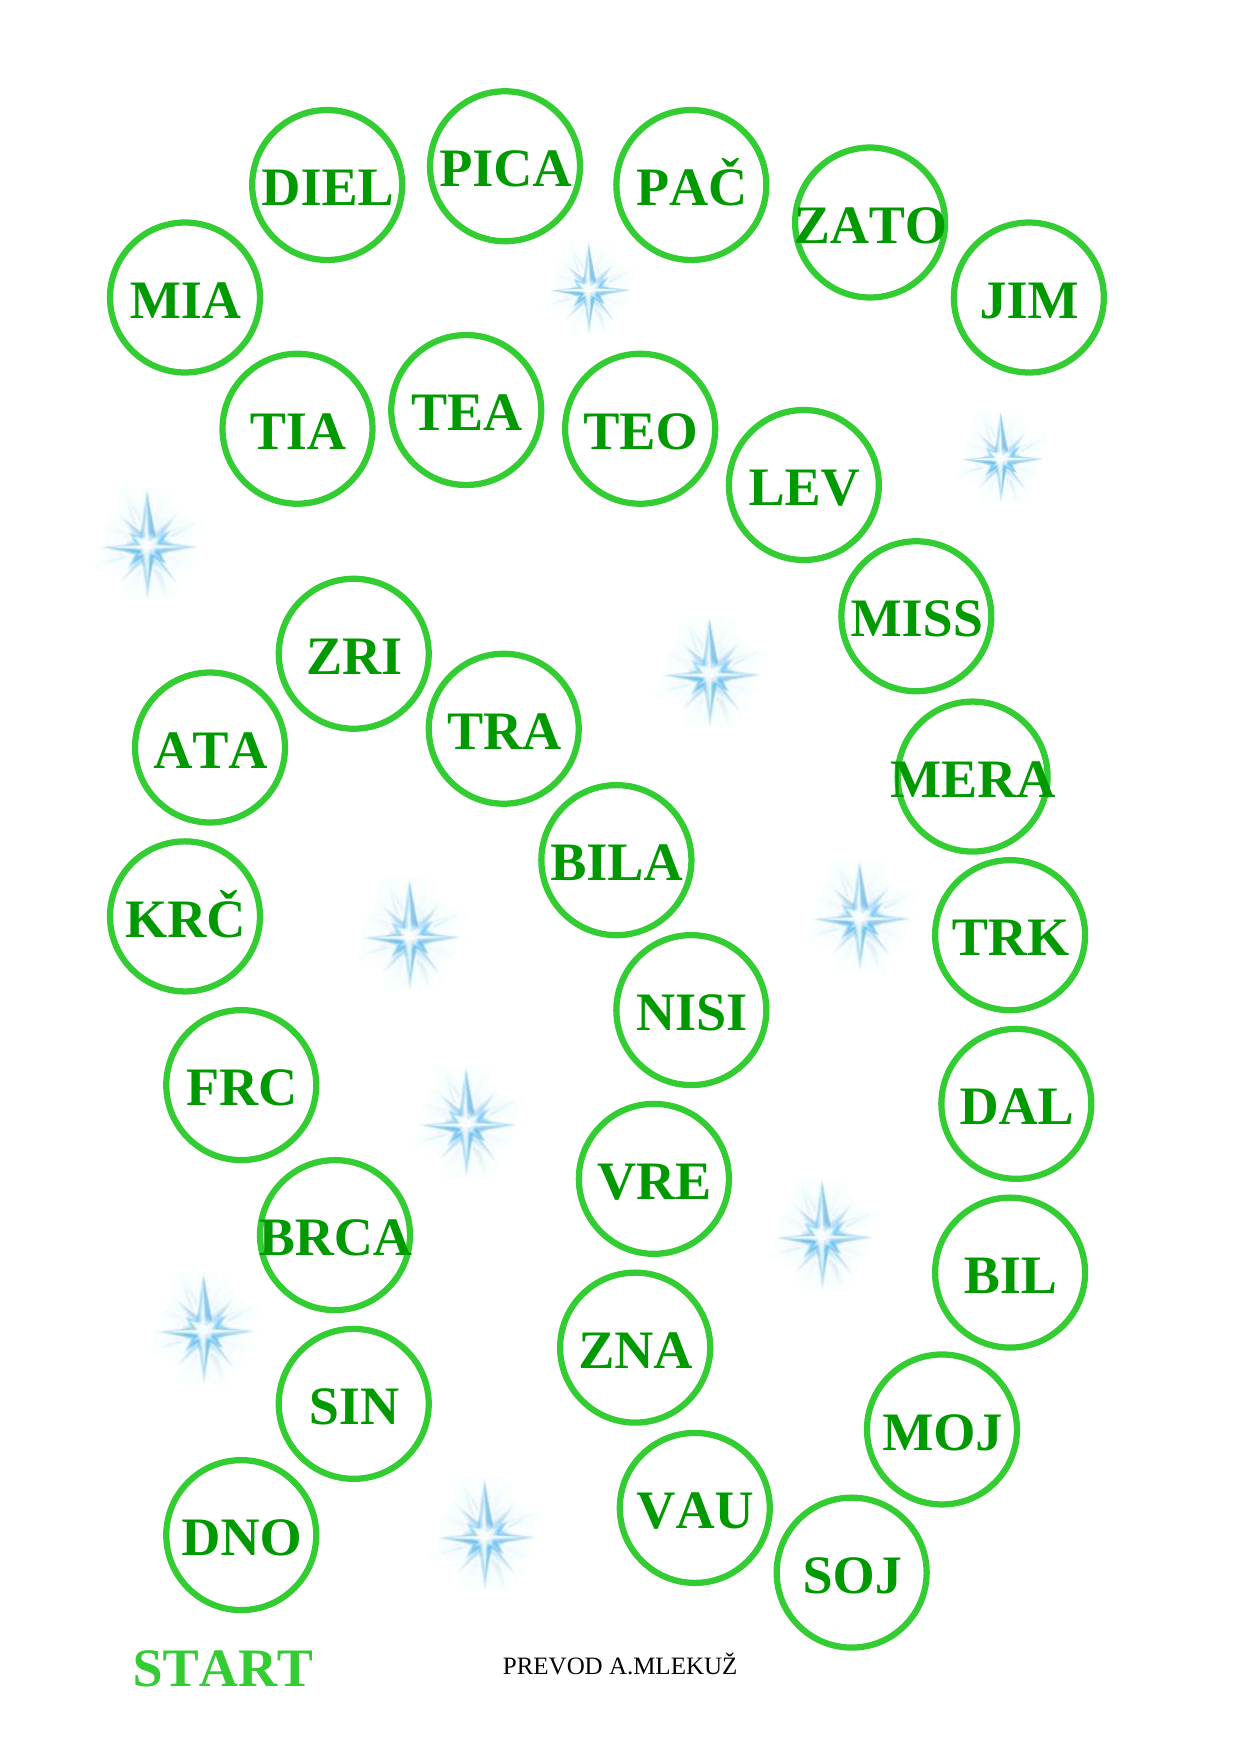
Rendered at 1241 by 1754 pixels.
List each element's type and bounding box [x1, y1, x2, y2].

picture [147, 1272, 261, 1386]
picture [353, 878, 467, 992]
picture [428, 1478, 542, 1592]
picture [953, 410, 1048, 504]
picture [541, 241, 636, 335]
picture [410, 1066, 523, 1179]
picture [653, 616, 767, 729]
picture [91, 488, 204, 601]
picture [766, 1178, 879, 1292]
picture [803, 860, 917, 973]
